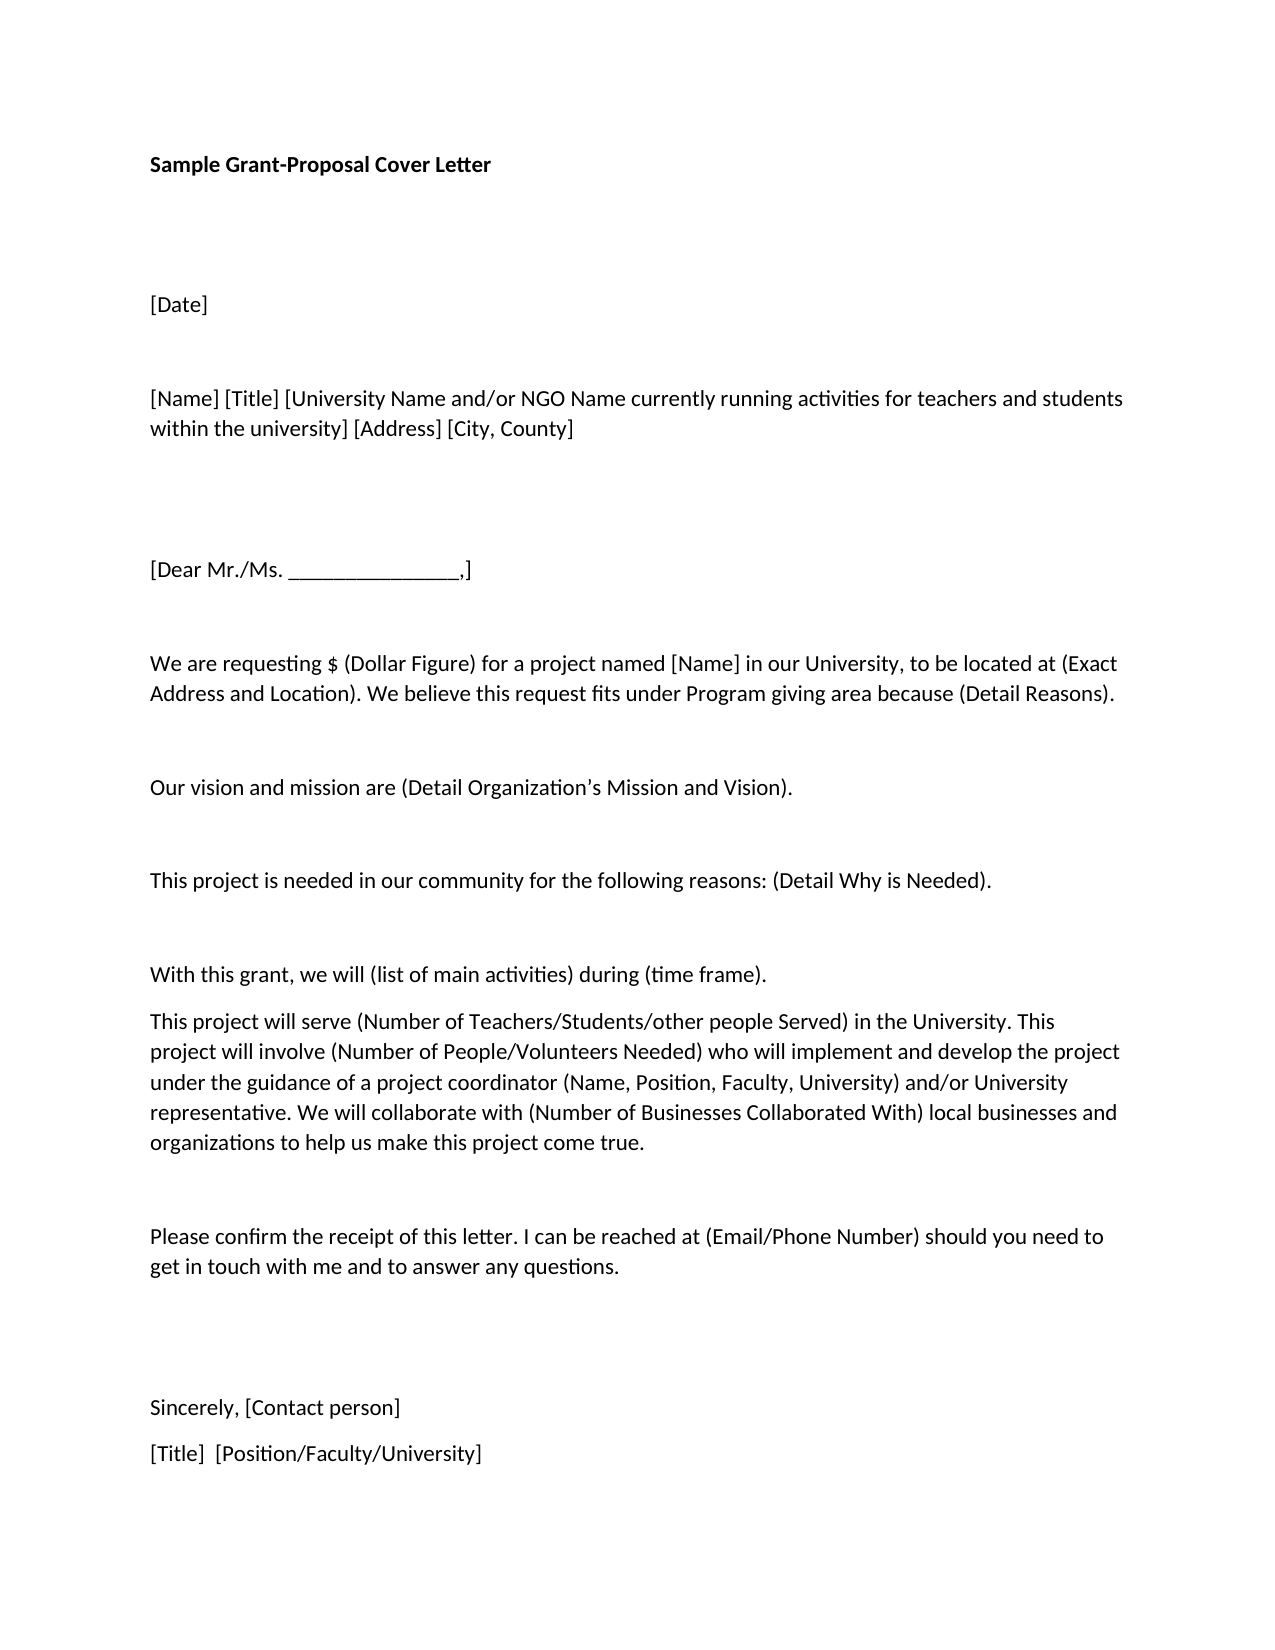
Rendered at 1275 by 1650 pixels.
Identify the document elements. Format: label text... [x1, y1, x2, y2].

text Sample Grant-Proposal Cover Letter [150, 150, 1125, 178]
text With this grant, we will (list of main activities) during (time frame). [150, 960, 1125, 988]
text Sincerely, [Contact person] [150, 1393, 1125, 1421]
text [Title] [Position/Faculty/University] [150, 1439, 1125, 1468]
text Our vision and mission are (Detail Organization’s Mission and Vision). [150, 773, 1125, 801]
text We are requesting $ (Dollar Figure) for a project named [Name] in our University, to be located at (Exact Address and Location). We believe this request fits under Program giving area because (Detail Reasons). [150, 649, 1125, 707]
text This project will serve (Number of Teachers/Students/other people Served) in the University. This project will involve (Number of People/Volunteers Needed) who will implement and develop the project under the guidance of a project coordinator (Name, Position, Faculty, University) and/or University representative. We will collaborate with (Number of Businesses Collaborated With) local businesses and organizations to help us make this project come true. [150, 1007, 1125, 1156]
text [Dear Mr./Ms. _______________,] [150, 555, 1125, 583]
text [Date] [150, 291, 1125, 319]
text [Name] [Title] [University Name and/or NGO Name currently running activities for teachers and students within the university] [Address] [City, County] [150, 384, 1125, 443]
text Please confirm the receipt of this letter. I can be reached at (Email/Phone Number) should you need to get in touch with me and to answer any questions. [150, 1222, 1125, 1280]
text This project is needed in our community for the following reasons: (Detail Why is Needed). [150, 867, 1125, 895]
